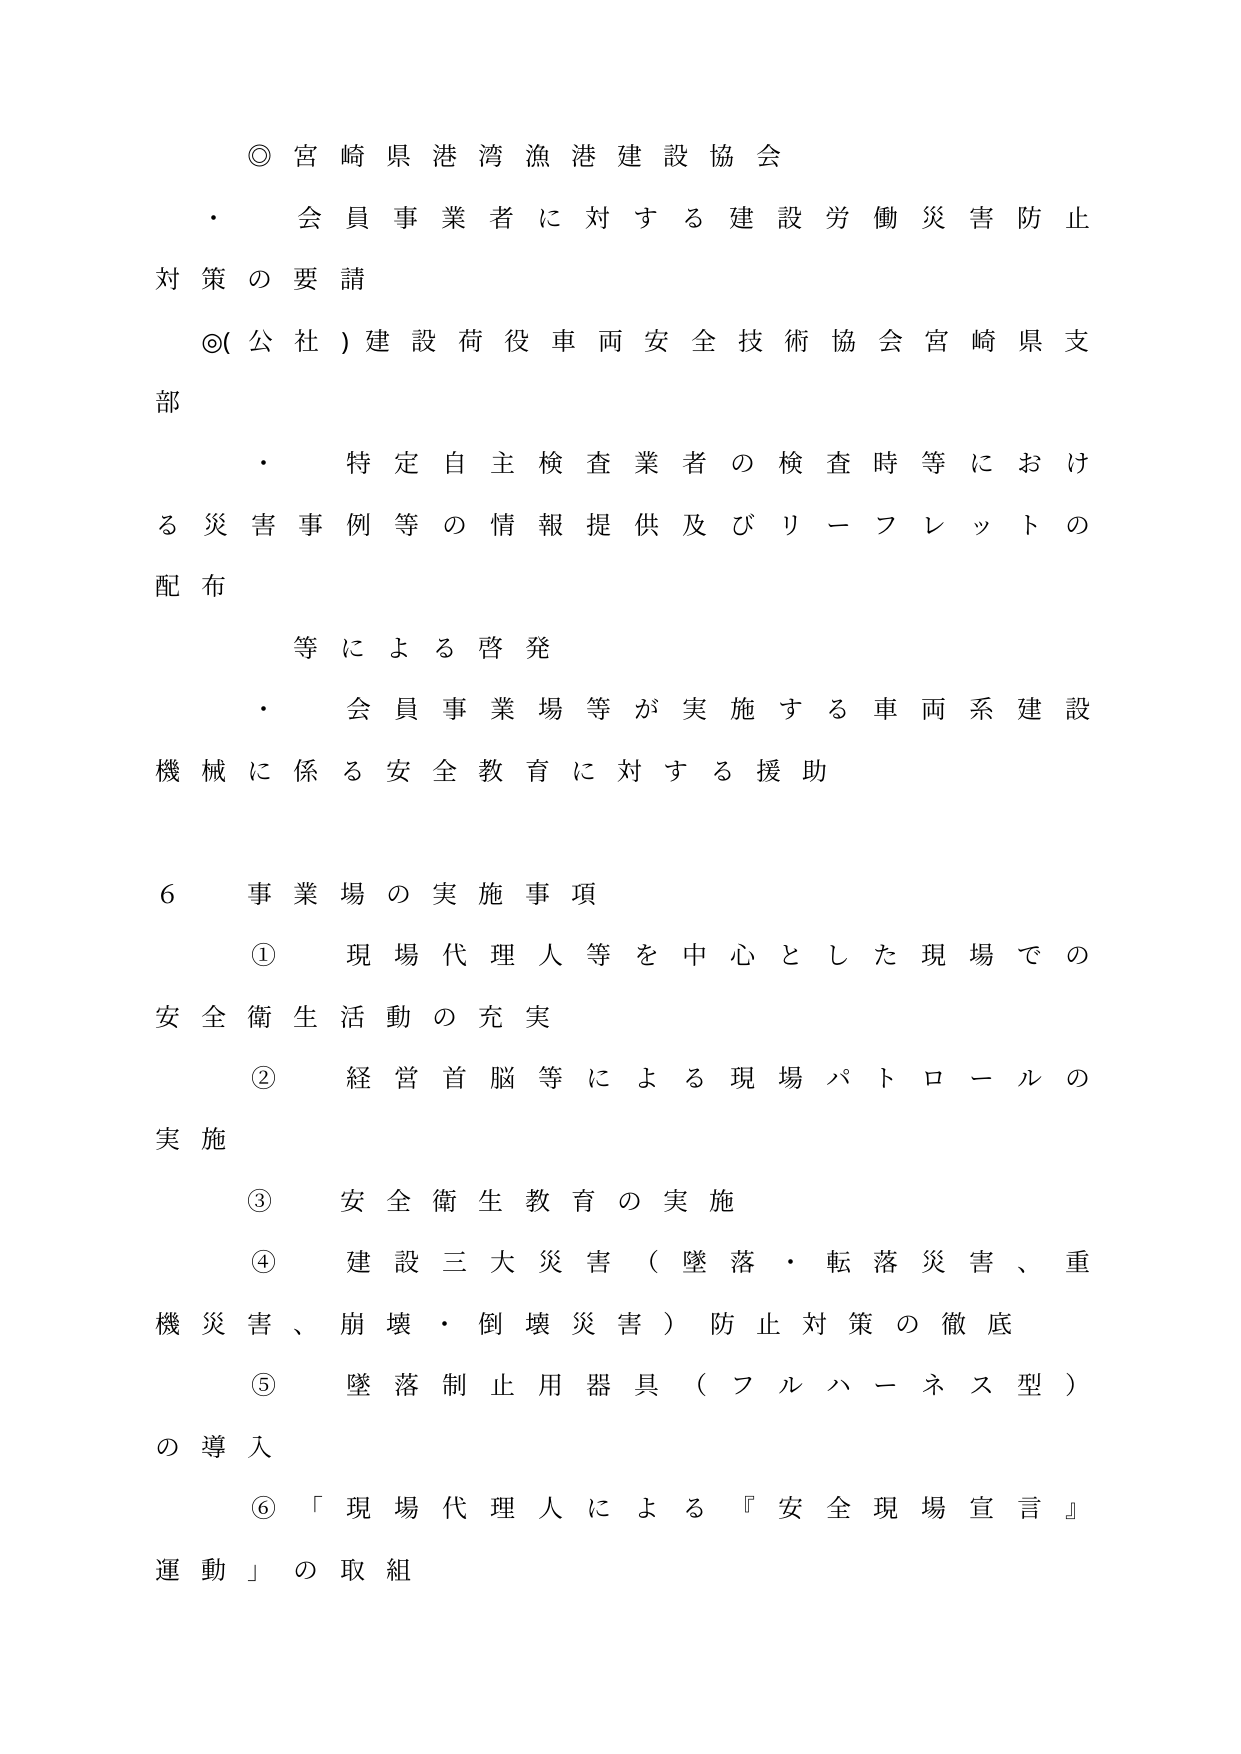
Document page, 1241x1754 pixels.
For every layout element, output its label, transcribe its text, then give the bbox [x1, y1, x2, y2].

text ・ 会員事業場等が実施する車両系建設機械に係る安全教育に対する援助 [146, 677, 1112, 800]
text ① 現場代理人等を中心とした現場での安全衛生活動の充実 [146, 923, 1112, 1046]
text ② 経営首脳等による現場パトロールの実施 [146, 1046, 1112, 1169]
text ６ 事業場の実施事項 [146, 862, 1112, 923]
text ⑥「現場代理人による『安全現場宣言』運動」の取組 [146, 1476, 1112, 1599]
text 等による啓発 [146, 616, 1112, 677]
text ◎(公社)建設荷役車両安全技術協会宮崎県支部 [146, 308, 1112, 431]
text ③ 安全衛生教育の実施 [146, 1169, 1112, 1230]
text ④ 建設三大災害（墜落・転落災害、重機災害、崩壊・倒壊災害）防止対策の徹底 [146, 1230, 1112, 1353]
text ⑤ 墜落制止用器具（フルハーネス型）の導入 [146, 1353, 1112, 1476]
text ・ 会員事業者に対する建設労働災害防止対策の要請 [146, 186, 1112, 308]
text ◎宮崎県港湾漁港建設協会 [146, 124, 1112, 186]
text ・ 特定自主検査業者の検査時等における災害事例等の情報提供及びリーフレットの配布 [146, 431, 1112, 616]
